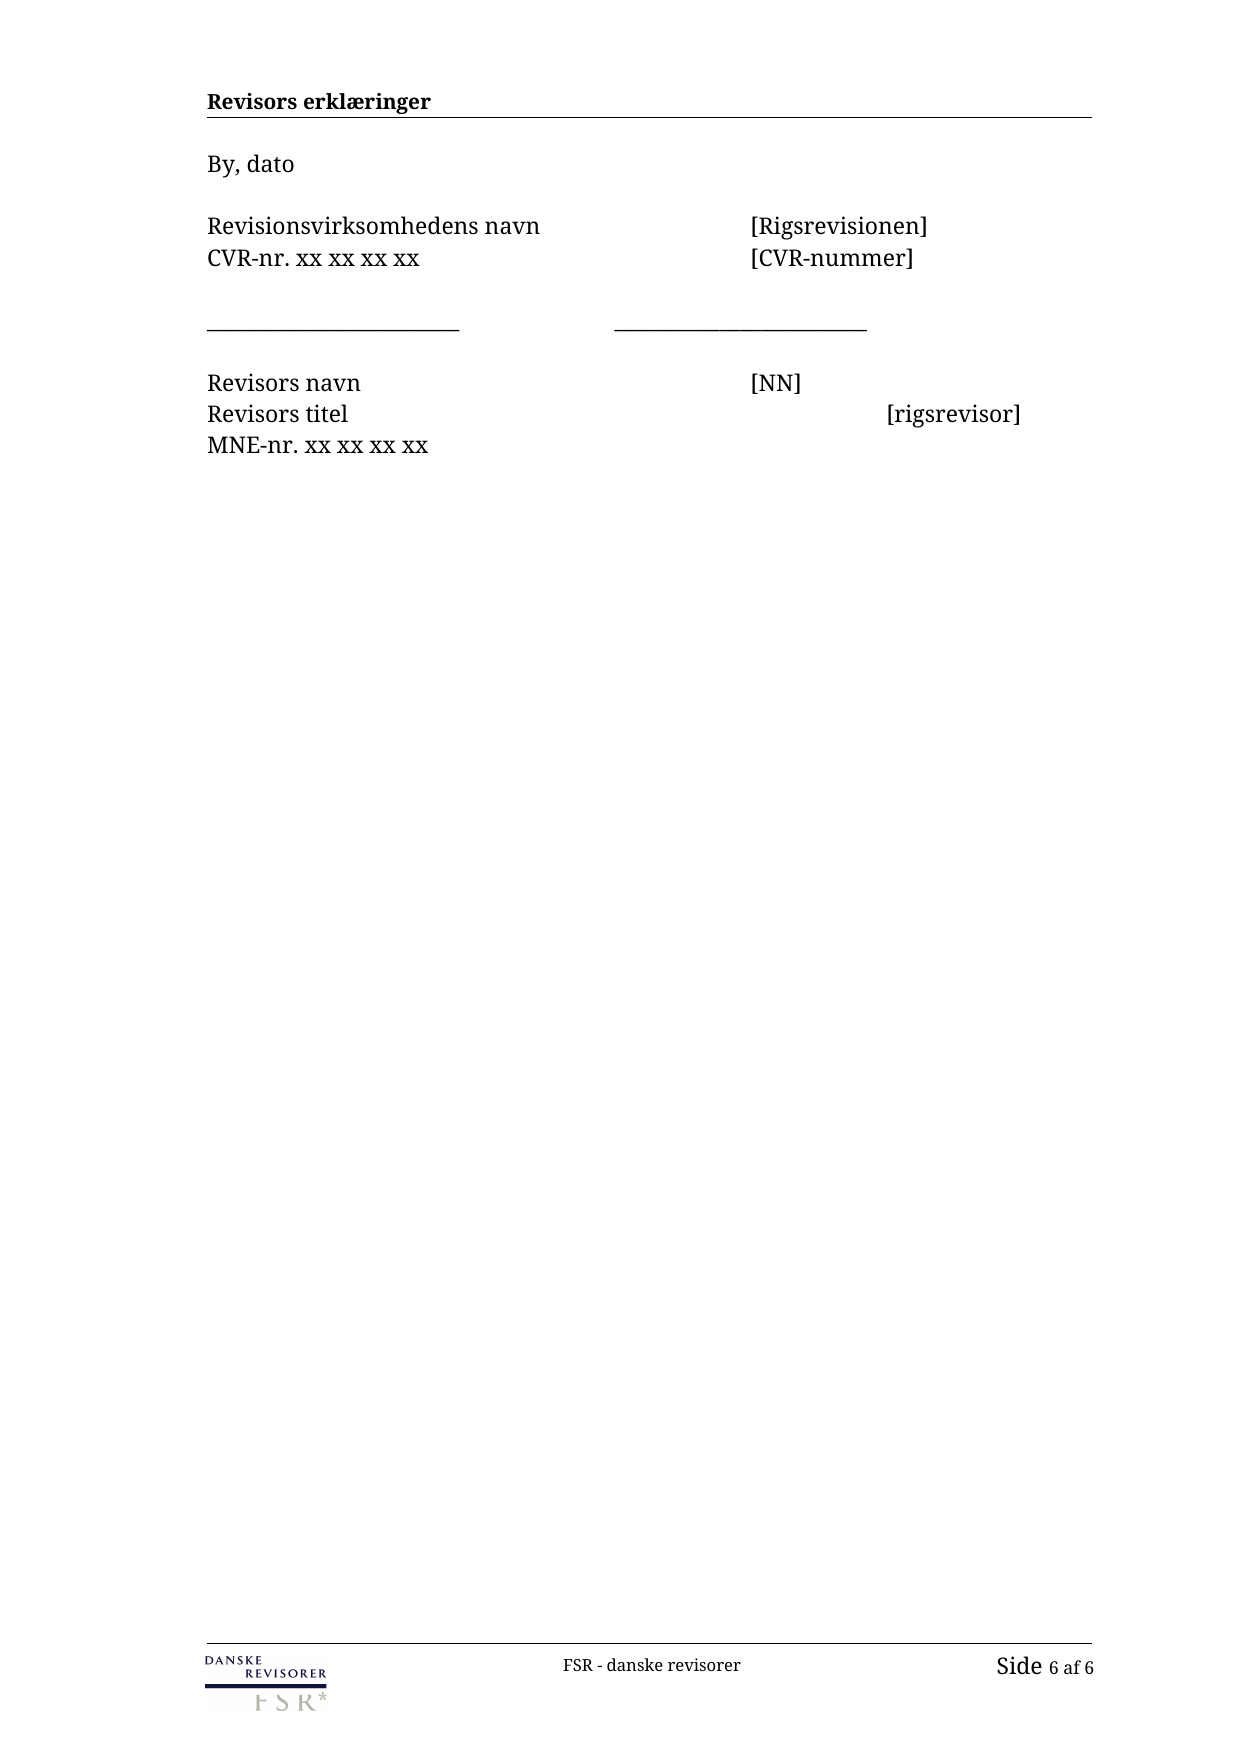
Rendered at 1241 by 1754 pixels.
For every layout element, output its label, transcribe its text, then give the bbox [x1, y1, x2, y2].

text By, dato [207, 148, 1092, 179]
text Revisors titel [rigsrevisor] [207, 398, 1092, 429]
text CVR-nr. xx xx xx xx [CVR-nummer] [207, 241, 1092, 273]
text ________________________ ________________________ [207, 304, 1092, 335]
picture [205, 1656, 327, 1711]
text MNE-nr. xx xx xx xx [207, 429, 1092, 460]
text Revisors navn [NN] [207, 366, 1092, 398]
text Revisionsvirksomhedens navn [Rigsrevisionen] [207, 210, 1092, 241]
